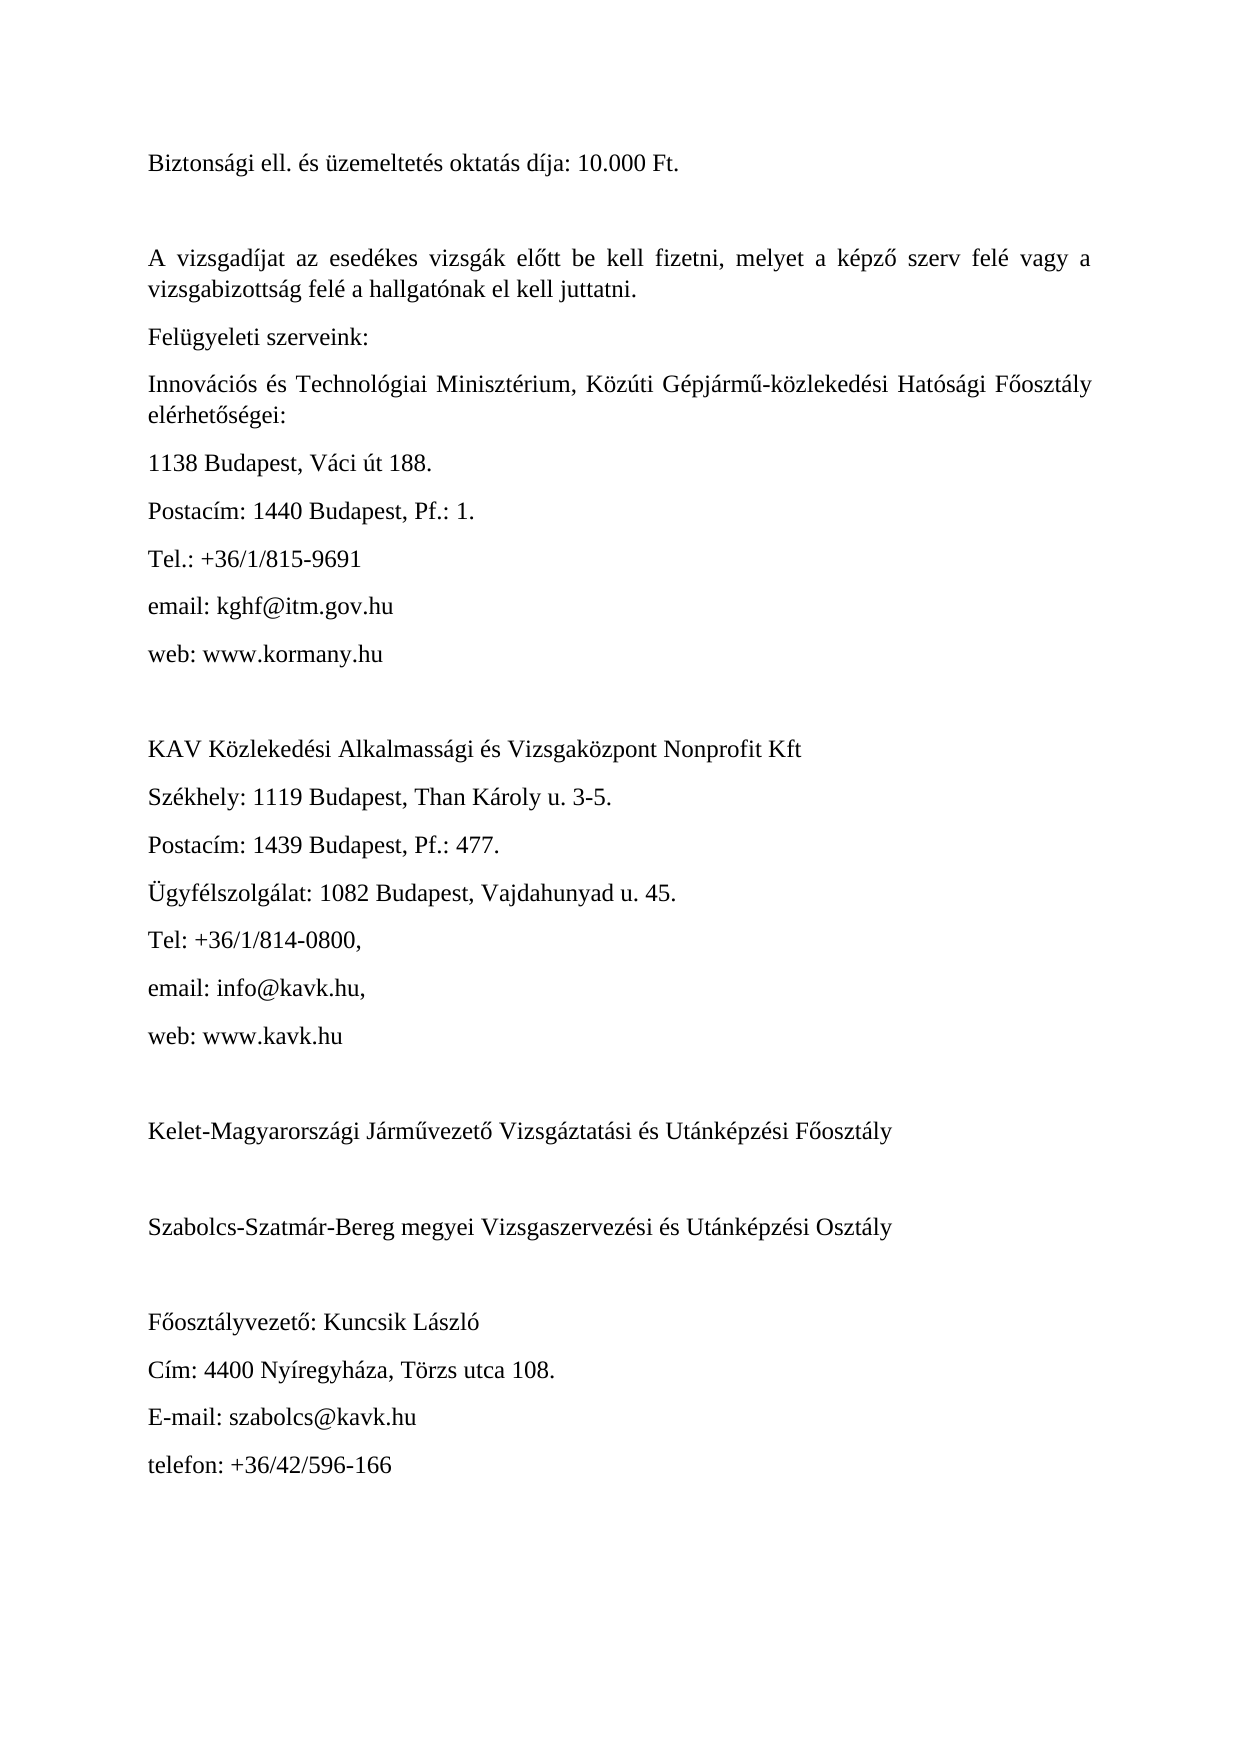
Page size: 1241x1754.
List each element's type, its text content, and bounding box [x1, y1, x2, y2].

text email: info@kavk.hu, [148, 973, 1093, 1002]
text Cím: 4400 Nyíregyháza, Törzs utca 108. [148, 1355, 1093, 1383]
text Biztonsági ell. és üzemeltetés oktatás díja: 10.000 Ft. [148, 148, 1093, 176]
text Székhely: 1119 Budapest, Than Károly u. 3-5. [148, 782, 1093, 811]
text Tel.: +36/1/815-9691 [148, 544, 1093, 572]
text 1138 Budapest, Váci út 188. [148, 448, 1093, 477]
text email: kghf@itm.gov.hu [148, 591, 1093, 620]
text Ügyfélszolgálat: 1082 Budapest, Vajdahunyad u. 45. [148, 878, 1093, 906]
text Postacím: 1440 Budapest, Pf.: 1. [148, 496, 1093, 525]
text Tel: +36/1/814-0800, [148, 925, 1093, 954]
text Postacím: 1439 Budapest, Pf.: 477. [148, 830, 1093, 859]
text E-mail: szabolcs@kavk.hu [148, 1402, 1093, 1431]
text web: www.kormany.hu [148, 639, 1093, 668]
text Felügyeleti szerveink: [148, 322, 1093, 351]
text KAV Közlekedési Alkalmassági és Vizsgaközpont Nonprofit Kft [148, 734, 1093, 763]
text Kelet-Magyarországi Járművezető Vizsgáztatási és Utánképzési Főosztály [148, 1116, 1093, 1145]
text Innovációs és Technológiai Minisztérium, Közúti Gépjármű-közlekedési Hatósági Főosztály elérhetőségei: [148, 369, 1093, 429]
text Főosztályvezető: Kuncsik László [148, 1307, 1093, 1336]
text A vizsgadíjat az esedékes vizsgák előtt be kell fizetni, melyet a képző szerv felé vagy a vizsgabizottság felé a hallgatónak el kell juttatni. [148, 243, 1093, 303]
text telefon: +36/42/596-166 [148, 1450, 1093, 1479]
text Szabolcs-Szatmár-Bereg megyei Vizsgaszervezési és Utánképzési Osztály [148, 1212, 1093, 1240]
text web: www.kavk.hu [148, 1021, 1093, 1049]
